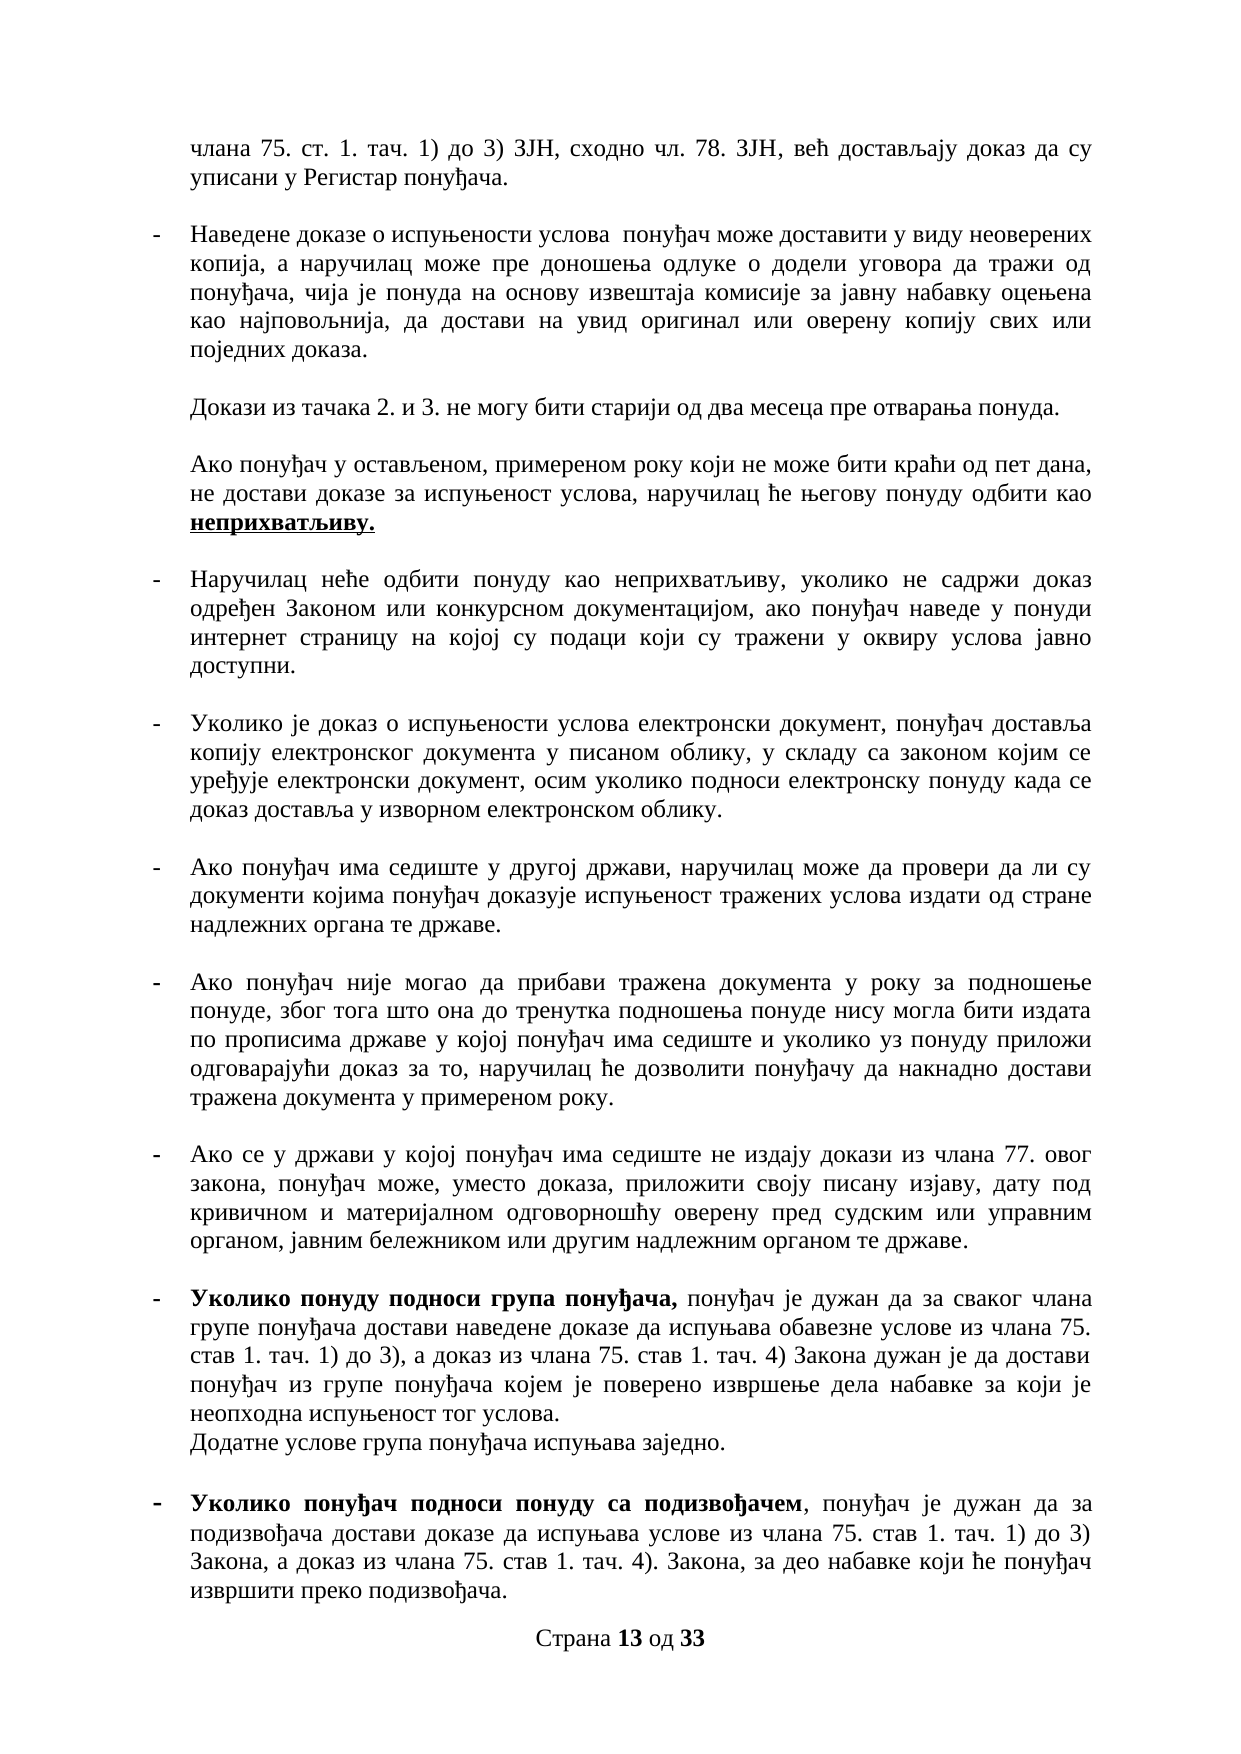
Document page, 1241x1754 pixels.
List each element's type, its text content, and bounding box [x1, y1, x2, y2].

list Додатне услове група понуђача испуњава заједно. [190, 1427, 1092, 1455]
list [152, 133, 1092, 190]
list Уколико је доказ о испуњености услова електронски документ, понуђач доставља копију електронског документа у писаном облику, у складу са законом којим се уређује електронски документ, осим уколико подноси електронску понуду када се доказ доставља у изворном електронском облику. [152, 708, 1092, 823]
list Уколико понуду подноси група понуђача, понуђач је дужан да за сваког члана групе понуђача достави наведене доказе да испуњава обавезне услове из члана 75. став 1. тач. 1) до 3), а доказ из члана 75. став 1. тач. 4) Закона дужан је да достави понуђач из групе понуђача којем је поверено извршење дела набавке за који је неопходна испуњеност тог услова. [152, 1283, 1092, 1427]
list Ако понуђач у остављеном, примереном року који не може бити краћи од пет дана, не достави доказе за испуњеност услова, наручилац ће његову понуду одбити као неприхватљиву. [190, 449, 1092, 535]
list Докази из тачака 2. и 3. не могу бити старији од два месеца пре отварања понуда. [190, 392, 1092, 420]
list Уколико понуђач подноси понуду са подизвођачем, понуђач је дужан да за подизвођача достави доказе да испуњава услове из члана 75. став 1. тач. 1) до 3) Закона, а доказ из члана 75. став 1. тач. 4). Закона, за део набавке који ће понуђач извршити преко подизвођача. [152, 1484, 1092, 1604]
list Наведене доказе о испуњености услова понуђач може доставити у виду неоверених копија, а наручилац може пре доношења одлуке о додели уговора да тражи од понуђача, чија је понуда на основу извештаја комисије за јавну набавку оцењена као најповољнија, да достави на увид оригинал или оверену копију свих или поједних доказа. [152, 219, 1092, 363]
list Ако се у држави у којој понуђач има седиште не издају докази из члана 77. овог закона, понуђач може, уместо доказа, приложити своју писану изјаву, дату под кривичном и материјалном одговорношћу оверену пред судским или управним органом, јавним бележником или другим надлежним органом те државе. [152, 1139, 1092, 1254]
list Наручилац неће одбити понуду као неприхватљиву, уколико не садржи доказ одређен Законом или конкурсном документацијом, ако понуђач наведе у понуди интернет страницу на којој су подаци који су тражени у оквиру услова јавно доступни. [152, 564, 1092, 679]
list Ако понуђач није могао да прибави тражена документа у року за подношење понуде, због тога што она до тренутка подношења понуде нису могла бити издата по прописима државе у којој понуђач има седиште и уколико уз понуду приложи одговарајући доказ за то, наручилац ће дозволити понуђачу да накнадно достави тражена документа у примереном року. [152, 967, 1092, 1110]
list Ако понуђач има седиште у другој држави, наручилац може да провери да ли су документи којима понуђач доказује испуњеност тражених услова издати од стране надлежних органа те државе. [152, 852, 1092, 938]
